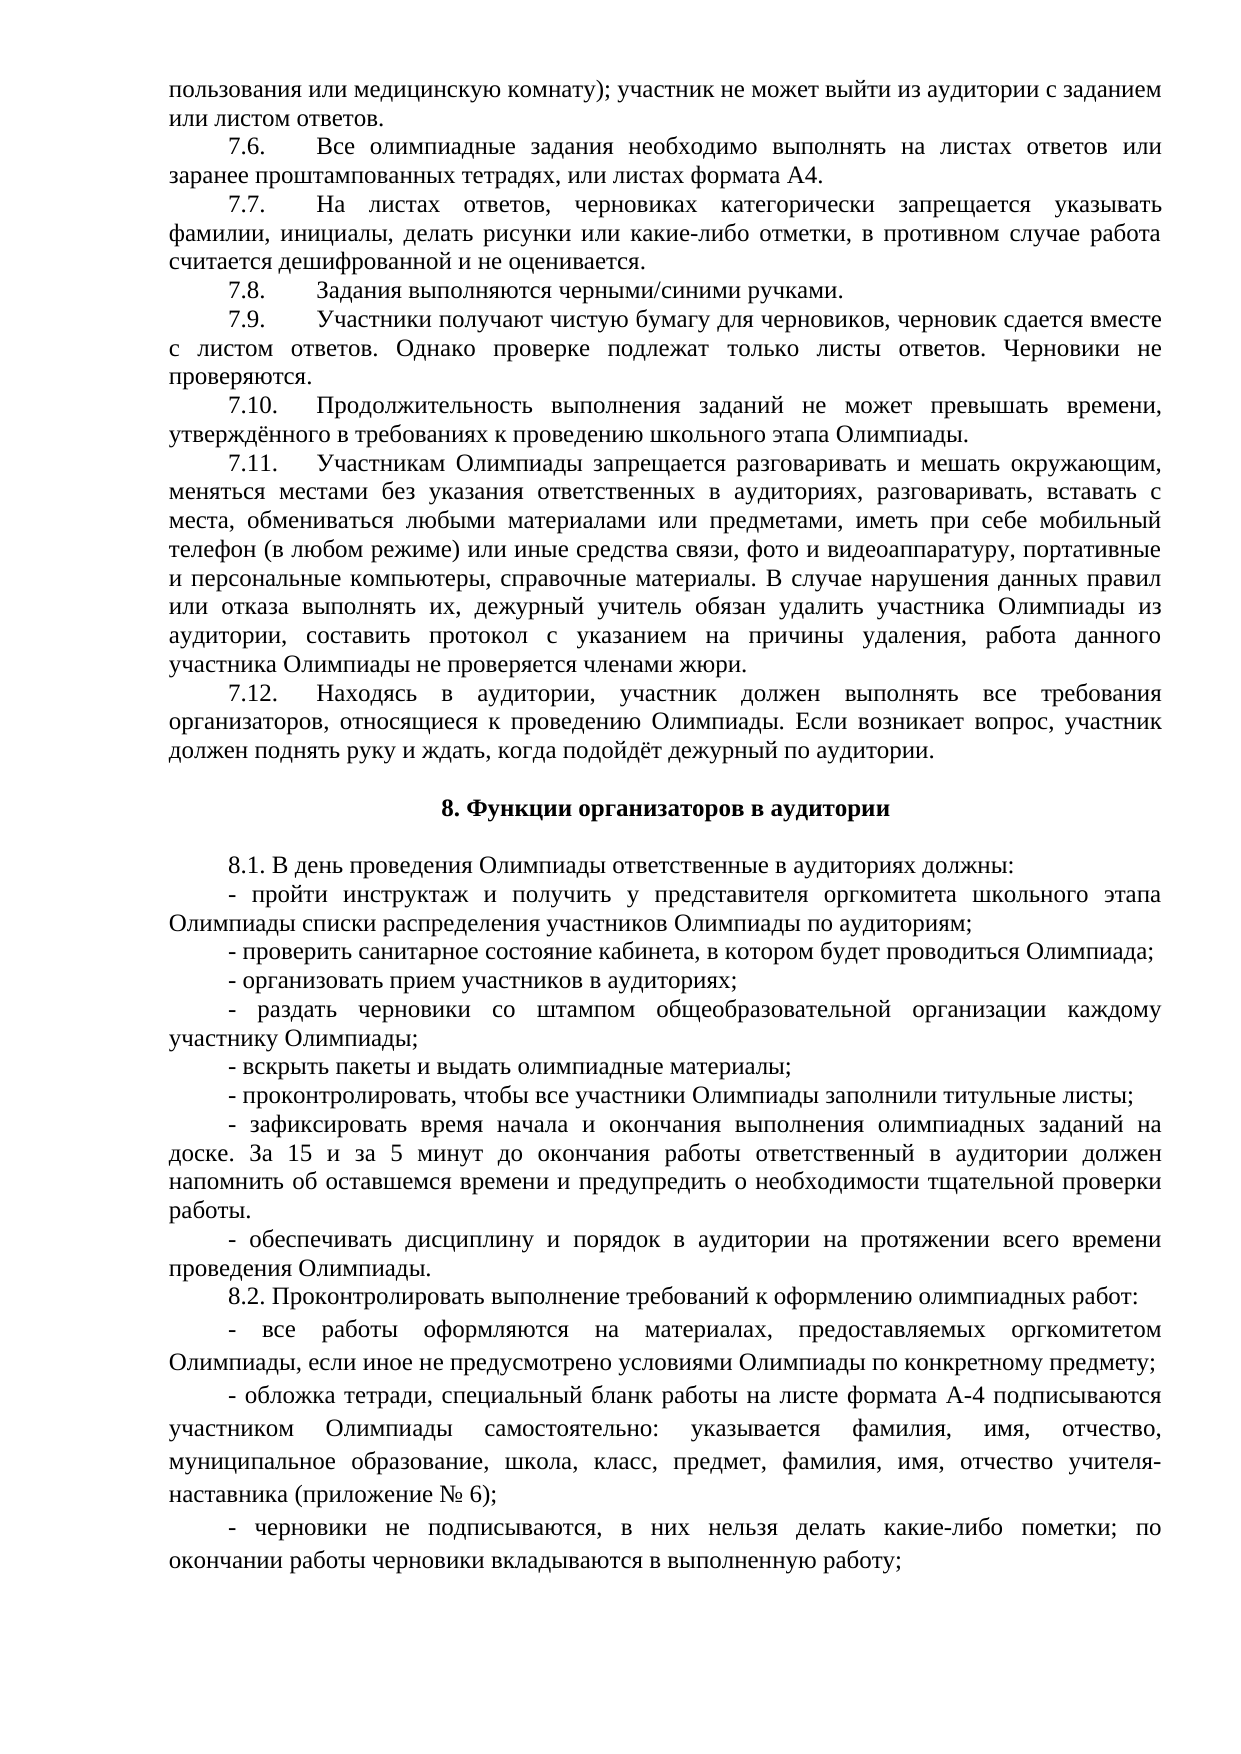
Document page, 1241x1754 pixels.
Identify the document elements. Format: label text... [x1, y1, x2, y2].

list 7.9. Участники получают чистую бумагу для черновиков, черновик сдается вместе с листом ответов. Однако проверке подлежат только листы ответов. Черновики не проверяются. [169, 304, 1162, 390]
text - вскрыть пакеты и выдать олимпиадные материалы; [169, 1051, 1162, 1080]
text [169, 74, 1162, 131]
text - черновики не подписываются, в них нельзя делать какие-либо пометки; по окончании работы черновики вкладываются в выполненную работу; [169, 1512, 1162, 1574]
list 7.7. На листах ответов, черновиках категорически запрещается указывать фамилии, инициалы, делать рисунки или какие-либо отметки, в противном случае работа считается дешифрованной и не оценивается. [169, 189, 1162, 275]
list 7.11. Участникам Олимпиады запрещается разговаривать и мешать окружающим, меняться местами без указания ответственных в аудиториях, разговаривать, вставать с места, обмениваться любыми материалами или предметами, иметь при себе мобильный телефон (в любом режиме) или иные средства связи, фото и видеоаппаратуру, портативные и персональные компьютеры, справочные материалы. В случае нарушения данных правил или отказа выполнять их, дежурный учитель обязан удалить участника Олимпиады из аудитории, составить протокол с указанием на причины удаления, работа данного участника Олимпиады не проверяется членами жюри. [169, 448, 1162, 678]
text 8.2. Проконтролировать выполнение требований к оформлению олимпиадных работ: [169, 1281, 1162, 1310]
text - проконтролировать, чтобы все участники Олимпиады заполнили титульные листы; [169, 1080, 1162, 1109]
text 7.6. Все олимпиадные задания необходимо выполнять на листах ответов или заранее проштампованных тетрадях, или листах формата А4. [169, 131, 1162, 189]
text - обложка тетради, специальный бланк работы на листе формата А-4 подписываются участником Олимпиады самостоятельно: указывается фамилия, имя, отчество, муниципальное образование, школа, класс, предмет, фамилия, имя, отчество учителя-наставника (приложение № 6); [169, 1380, 1162, 1508]
text - зафиксировать время начала и окончания выполнения олимпиадных заданий на доске. За 15 и за 5 минут до окончания работы ответственный в аудитории должен напомнить об оставшемся времени и предупредить о необходимости тщательной проверки работы. [169, 1109, 1162, 1224]
list 7.10. Продолжительность выполнения заданий не может превышать времени, утверждённого в требованиях к проведению школьного этапа Олимпиады. [169, 390, 1162, 448]
text - проверить санитарное состояние кабинета, в котором будет проводиться Олимпиада; [169, 936, 1162, 965]
list 8. Функции организаторов в аудитории [169, 793, 1162, 821]
text - все работы оформляются на материалах, предоставляемых оргкомитетом Олимпиады, если иное не предусмотрено условиями Олимпиады по конкретному предмету; [169, 1314, 1162, 1376]
text - пройти инструктаж и получить у представителя оргкомитета школьного этапа Олимпиады списки распределения участников Олимпиады по аудиториям; [169, 879, 1162, 936]
text - раздать черновики со штампом общеобразовательной организации каждому участнику Олимпиады; [169, 994, 1162, 1051]
text 8.1. В день проведения Олимпиады ответственные в аудиториях должны: [169, 850, 1162, 879]
list 7.12. Находясь в аудитории, участник должен выполнять все требования организаторов, относящиеся к проведению Олимпиады. Если возникает вопрос, участник должен поднять руку и ждать, когда подойдёт дежурный по аудитории. [169, 678, 1162, 764]
text - обеспечивать дисциплину и порядок в аудитории на протяжении всего времени проведения Олимпиады. [169, 1224, 1162, 1281]
list 7.8. Задания выполняются черными/синими ручками. [169, 275, 1162, 304]
text - организовать прием участников в аудиториях; [169, 965, 1162, 994]
